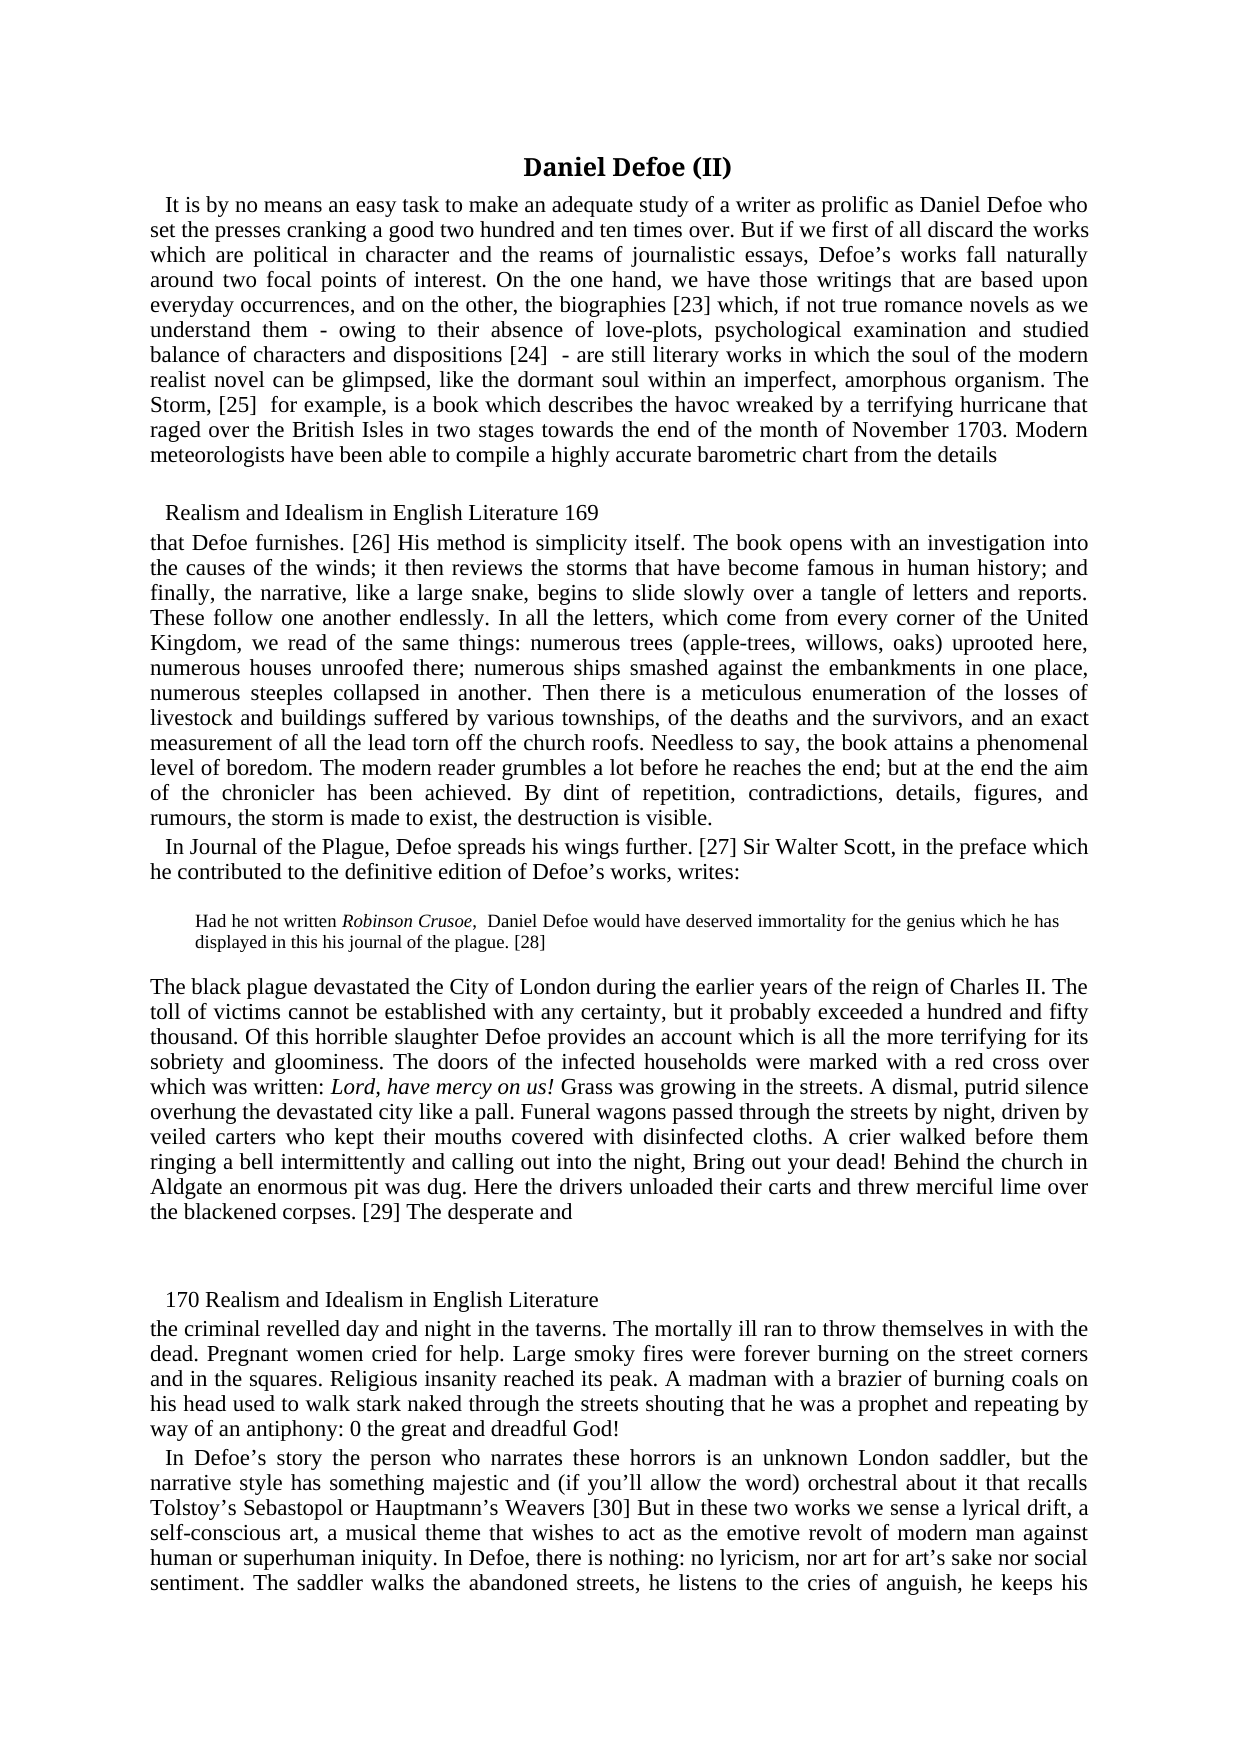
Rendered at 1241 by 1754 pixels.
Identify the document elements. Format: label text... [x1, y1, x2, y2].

text The black plague devastated the City of London during the earlier years of the reign of Charles II. The toll of victims cannot be established with any certainty, but it probably exceeded a hundred and fifty thousand. Of this horrible slaughter Defoe provides an account which is all the more terrifying for its sobriety and gloominess. The doors of the infected households were marked with a red cross over which was written: Lord, have mercy on us! Grass was growing in the streets. A dismal, putrid silence overhung the devastated city like a pall. Funeral wagons passed through the streets by night, driven by veiled carters who kept their mouths covered with disinfected cloths. A crier walked before them ringing a bell intermittently and calling out into the night, Bring out your dead! Behind the church in Aldgate an enormous pit was dug. Here the drivers unloaded their carts and threw merciful lime over the blackened corpses. [29] The desperate and [150, 974, 1090, 1224]
text It is by no means an easy task to make an adequate study of a writer as prolific as Daniel Defoe who set the presses cranking a good two hundred and ten times over. But if we first of all discard the works which are political in character and the reams of journalistic essays, Defoe’s works fall naturally around two focal points of interest. On the one hand, we have those writings that are based upon everyday occurrences, and on the other, the biographies [23] which, if not true romance novels as we understand them - owing to their absence of love-plots, psychological examination and studied balance of characters and dispositions [24] - are still literary works in which the soul of the modern realist novel can be glimpsed, like the dormant soul within an imperfect, amorphous organism. The Storm, [25] for example, is a book which describes the havoc wreaked by a terrifying hurricane that raged over the British Isles in two stages towards the end of the month of November 1703. Modern meteorologists have been able to compile a highly accurate barometric chart from the details [150, 192, 1090, 467]
text In Journal of the Plague, Defoe spreads his wings further. [27] Sir Walter Scott, in the preface which he contributed to the definitive edition of Defoe’s works, writes: [150, 834, 1090, 884]
subtitle Daniel Defoe (II) [150, 150, 1090, 184]
text Realism and Idealism in English Literature 169 [150, 501, 1090, 526]
text Had he not written Robinson Crusoe, Daniel Defoe would have deserved immortality for the genius which he has displayed in this his journal of the plague. [28] [195, 910, 1060, 953]
text the criminal revelled day and night in the taverns. The mortally ill ran to throw themselves in with the dead. Pregnant women cried for help. Large smoky fires were forever burning on the street corners and in the squares. Religious insanity reached its peak. A madman with a brazier of burning coals on his head used to walk stark naked through the streets shouting that he was a prophet and repeating by way of an antiphony: 0 the great and dreadful God! [150, 1316, 1090, 1441]
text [150, 1445, 1090, 1595]
text that Defoe furnishes. [26] His method is simplicity itself. The book opens with an investigation into the causes of the winds; it then reviews the storms that have become famous in human history; and finally, the narrative, like a large snake, begins to slide slowly over a tangle of letters and reports. These follow one another endlessly. In all the letters, which come from every corner of the United Kingdom, we read of the same things: numerous trees (apple-trees, willows, oaks) uprooted here, numerous houses unroofed there; numerous ships smashed against the embankments in one place, numerous steeples collapsed in another. Then there is a meticulous enumeration of the losses of livestock and buildings suffered by various townships, of the deaths and the survivors, and an exact measurement of all the lead torn off the church roofs. Needless to say, the book attains a phenomenal level of boredom. The modern reader grumbles a lot before he reaches the end; but at the end the aim of the chronicler has been achieved. By dint of repetition, contradictions, details, figures, and rumours, the storm is made to exist, the destruction is visible. [150, 530, 1090, 830]
text 170 Realism and Idealism in English Literature [150, 1287, 1090, 1312]
